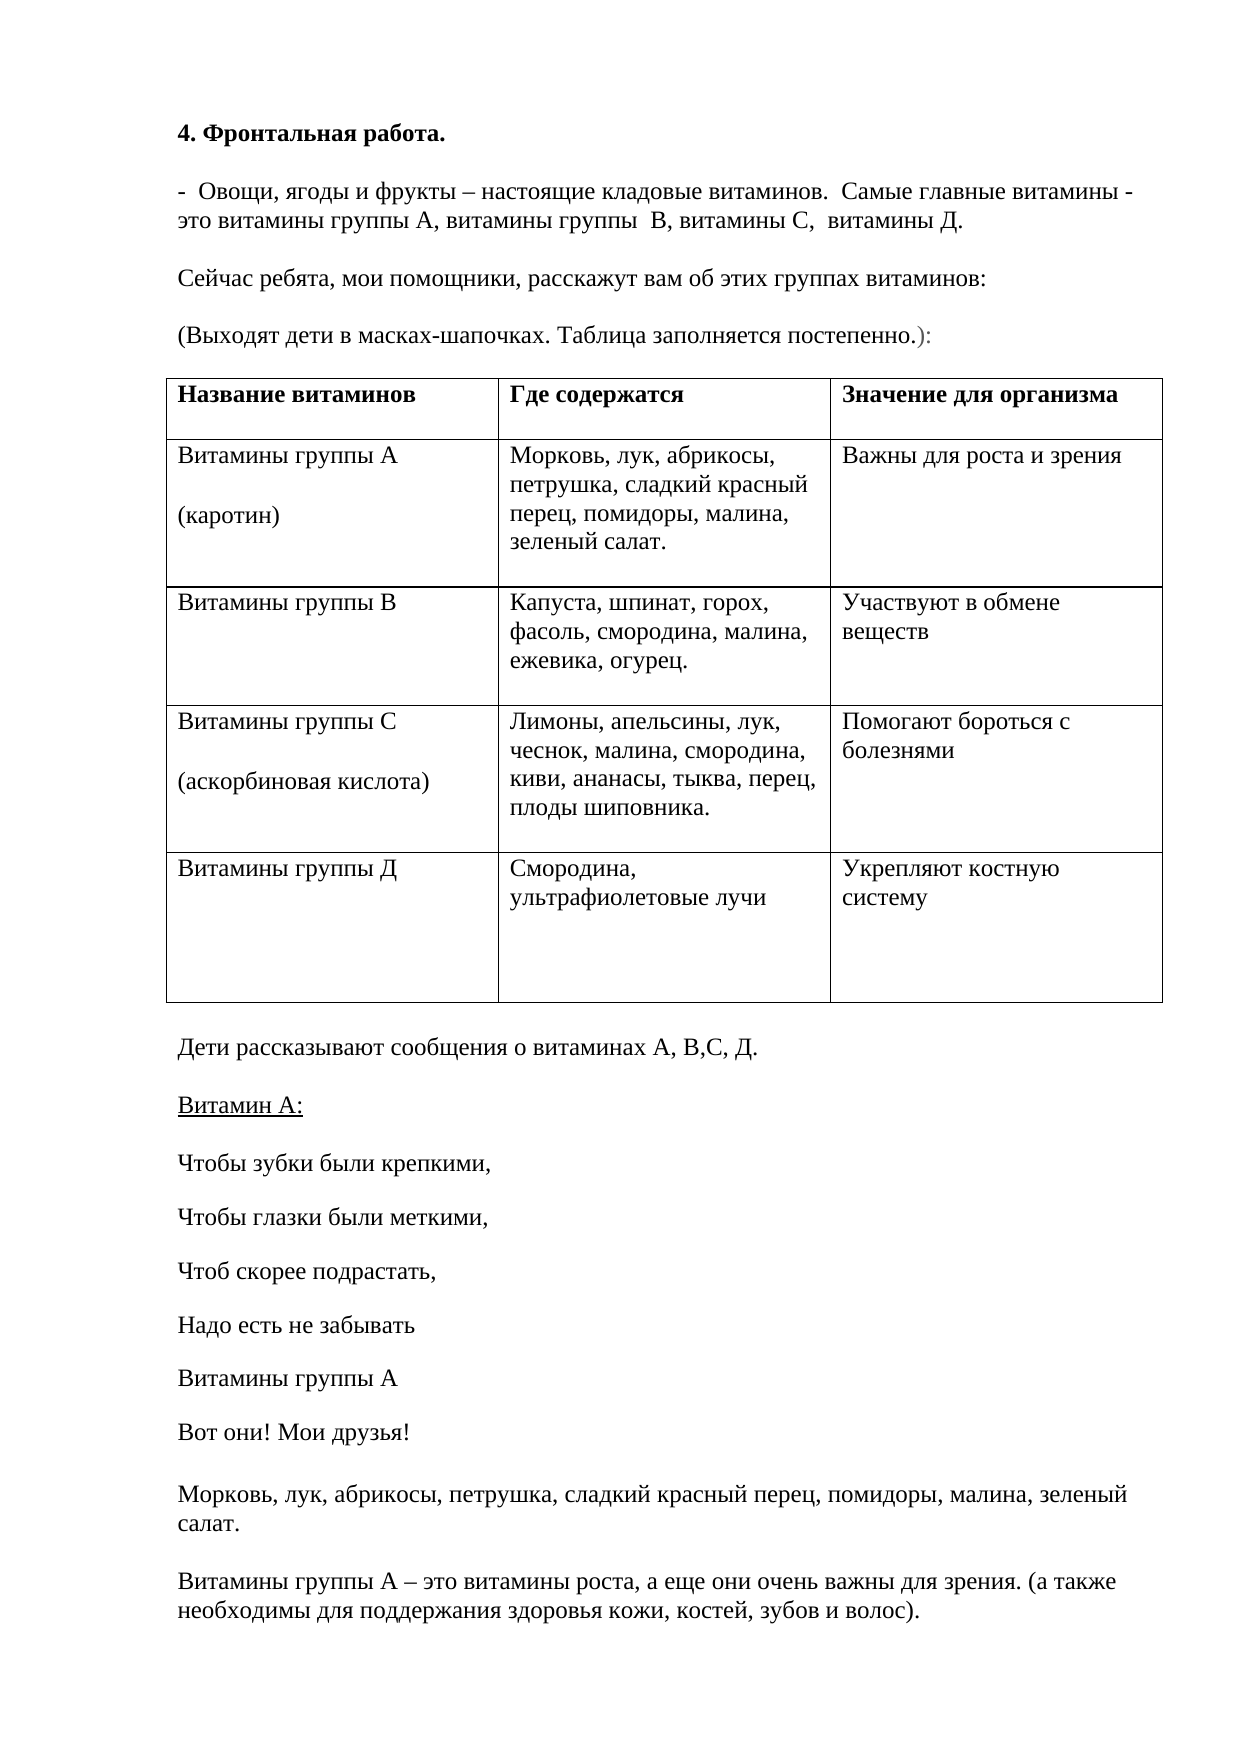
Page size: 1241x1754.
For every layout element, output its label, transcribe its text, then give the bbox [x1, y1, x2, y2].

text Надо есть не забывать [177, 1310, 1152, 1338]
table_cell Витамины группы Д [167, 853, 498, 1002]
table_cell Помогают бороться с болезнями [831, 706, 1162, 852]
text 4. Фронтальная работа. [177, 118, 1152, 147]
text (Выходят дети в масках-шапочках. Таблица заполняется постепенно.): [177, 321, 1152, 349]
table_header Название витаминов [167, 379, 498, 439]
table_cell Участвуют в обмене веществ [831, 588, 1162, 705]
text Вот они! Мои друзья! [177, 1417, 1152, 1446]
table_cell Укрепляют костную систему [831, 853, 1162, 1002]
table_cell Морковь, лук, абрикосы, петрушка, сладкий красный перец, помидоры, малина, зеленый салат. [499, 440, 830, 586]
text Морковь, лук, абрикосы, петрушка, сладкий красный перец, помидоры, малина, зеленый салат. [177, 1479, 1152, 1537]
table_header Значение для организма [831, 379, 1162, 439]
text Витамин А: [177, 1090, 1152, 1119]
text Чтобы зубки были крепкими, [177, 1148, 1152, 1177]
text Сейчас ребята, мои помощники, расскажут вам об этих группах витаминов: [177, 263, 1152, 291]
table_cell Капуста, шпинат, горох, фасоль, смородина, малина, ежевика, огурец. [499, 588, 830, 705]
table_header Где содержатся [499, 379, 830, 439]
text Чтобы глазки были меткими, [177, 1202, 1152, 1231]
table_cell Смородина, ультрафиолетовые лучи [499, 853, 830, 1002]
table_cell Важны для роста и зрения [831, 440, 1162, 586]
text Витамины группы А – это витамины роста, а еще они очень важны для зрения. (а также необходимы для поддержания здоровья кожи, костей, зубов и волос). [177, 1566, 1152, 1624]
table_cell Лимоны, апельсины, лук, чеснок, малина, смородина, киви, ананасы, тыква, перец, плоды шиповника. [499, 706, 830, 852]
table_cell Витамины группы А (каротин) [167, 440, 498, 586]
table_cell Витамины группы С (аскорбиновая кислота) [167, 706, 498, 852]
text Чтоб скорее подрастать, [177, 1256, 1152, 1284]
text Витамины группы А [177, 1363, 1152, 1392]
text - Овощи, ягоды и фрукты – настоящие кладовые витаминов. Самые главные витамины - это витамины группы А, витамины группы В, витамины С, витамины Д. [177, 176, 1152, 233]
text Дети рассказывают сообщения о витаминах А, В,С, Д. [177, 1032, 1152, 1061]
table_cell Витамины группы В [167, 588, 498, 705]
